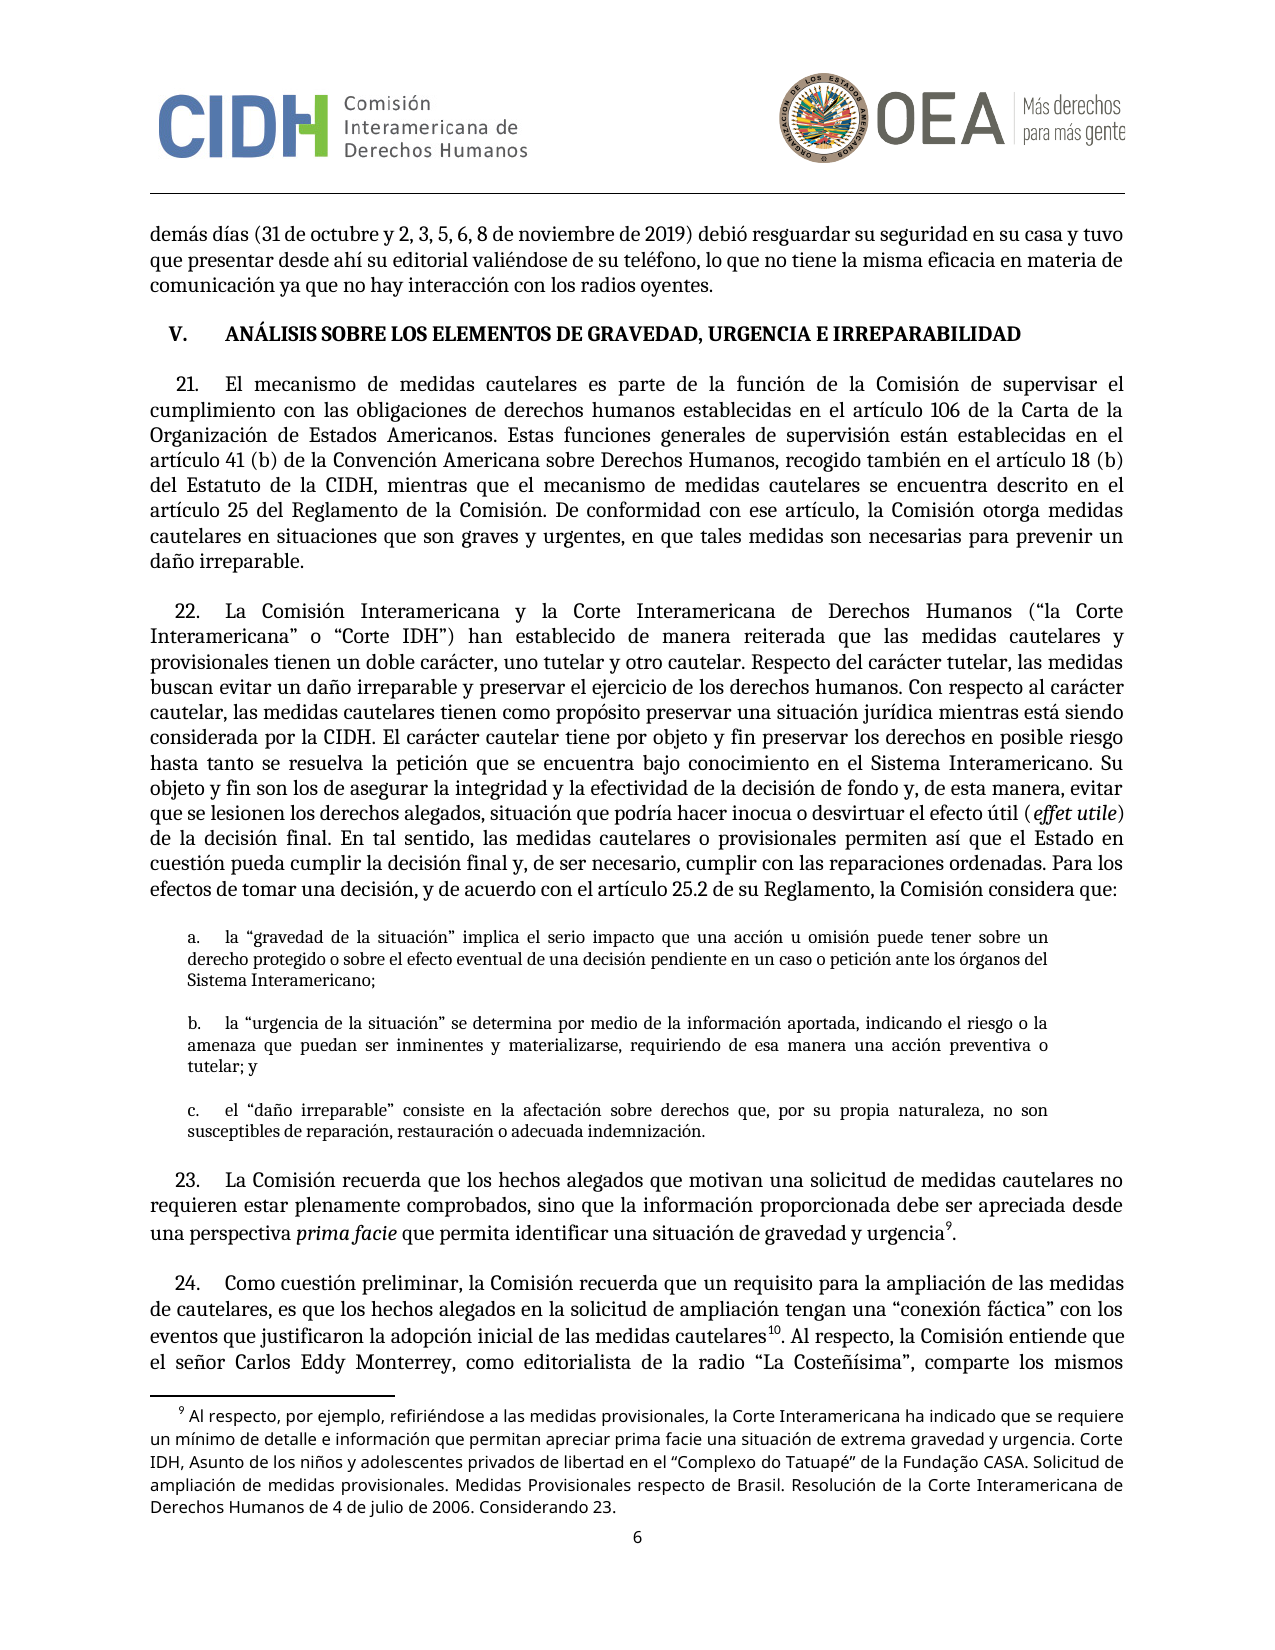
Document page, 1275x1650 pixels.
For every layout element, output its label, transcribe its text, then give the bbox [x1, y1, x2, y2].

picture [150, 88, 537, 163]
list La Comisión recuerda que los hechos alegados que motivan una solicitud de medidas cautelares no requieren estar plenamente comprobados, sino que la información proporcionada debe ser apreciada desde una perspectiva prima facie que permita identificar una situación de gravedad y urgencia. [150, 1167, 1125, 1246]
picture [779, 73, 1125, 163]
list El mecanismo de medidas cautelares es parte de la función de la Comisión de supervisar el cumplimiento con las obligaciones de derechos humanos establecidas en el artículo 106 de la Carta de la Organización de Estados Americanos. Estas funciones generales de supervisión están establecidas en el artículo 41 (b) de la Convención Americana sobre Derechos Humanos, recogido también en el artículo 18 (b) del Estatuto de la CIDH, mientras que el mecanismo de medidas cautelares se encuentra descrito en el artículo 25 del Reglamento de la Comisión. De conformidad con ese artículo, la Comisión otorga medidas cautelares en situaciones que son graves y urgentes, en que tales medidas son necesarias para prevenir un daño irreparable. [150, 372, 1125, 574]
list el “daño irreparable” consiste en la afectación sobre derechos que, por su propia naturaleza, no son susceptibles de reparación, restauración o adecuada indemnización. [187, 1099, 1050, 1142]
list ANÁLISIS SOBRE LOS ELEMENTOS DE GRAVEDAD, URGENCIA E IRREPARABILIDAD [187, 322, 1125, 347]
list la “urgencia de la situación” se determina por medio de la información aportada, indicando el riesgo o la amenaza que puedan ser inminentes y materializarse, requiriendo de esa manera una acción preventiva o tutelar; y [187, 1013, 1050, 1078]
list la “gravedad de la situación” implica el serio impacto que una acción u omisión puede tener sobre un derecho protegido o sobre el efecto eventual de una decisión pendiente en un caso o petición ante los órganos del Sistema Interamericano; [187, 927, 1050, 991]
list La Comisión Interamericana y la Corte Interamericana de Derechos Humanos (“la Corte Interamericana” o “Corte IDH”) han establecido de manera reiterada que las medidas cautelares y provisionales tienen un doble carácter, uno tutelar y otro cautelar. Respecto del carácter tutelar, las medidas buscan evitar un daño irreparable y preservar el ejercicio de los derechos humanos. Con respecto al carácter cautelar, las medidas cautelares tienen como propósito preservar una situación jurídica mientras está siendo considerada por la CIDH. El carácter cautelar tiene por objeto y fin preservar los derechos en posible riesgo hasta tanto se resuelva la petición que se encuentra bajo conocimiento en el Sistema Interamericano. Su objeto y fin son los de asegurar la integridad y la efectividad de la decisión de fondo y, de esta manera, evitar que se lesionen los derechos alegados, situación que podría hacer inocua o desvirtuar el efecto útil (effet utile) de la decisión final. En tal sentido, las medidas cautelares o provisionales permiten así que el Estado en cuestión pueda cumplir la decisión final y, de ser necesario, cumplir con las reparaciones ordenadas. Para los efectos de tomar una decisión, y de acuerdo con el artículo 25.2 de su Reglamento, la Comisión considera que: [150, 599, 1125, 901]
